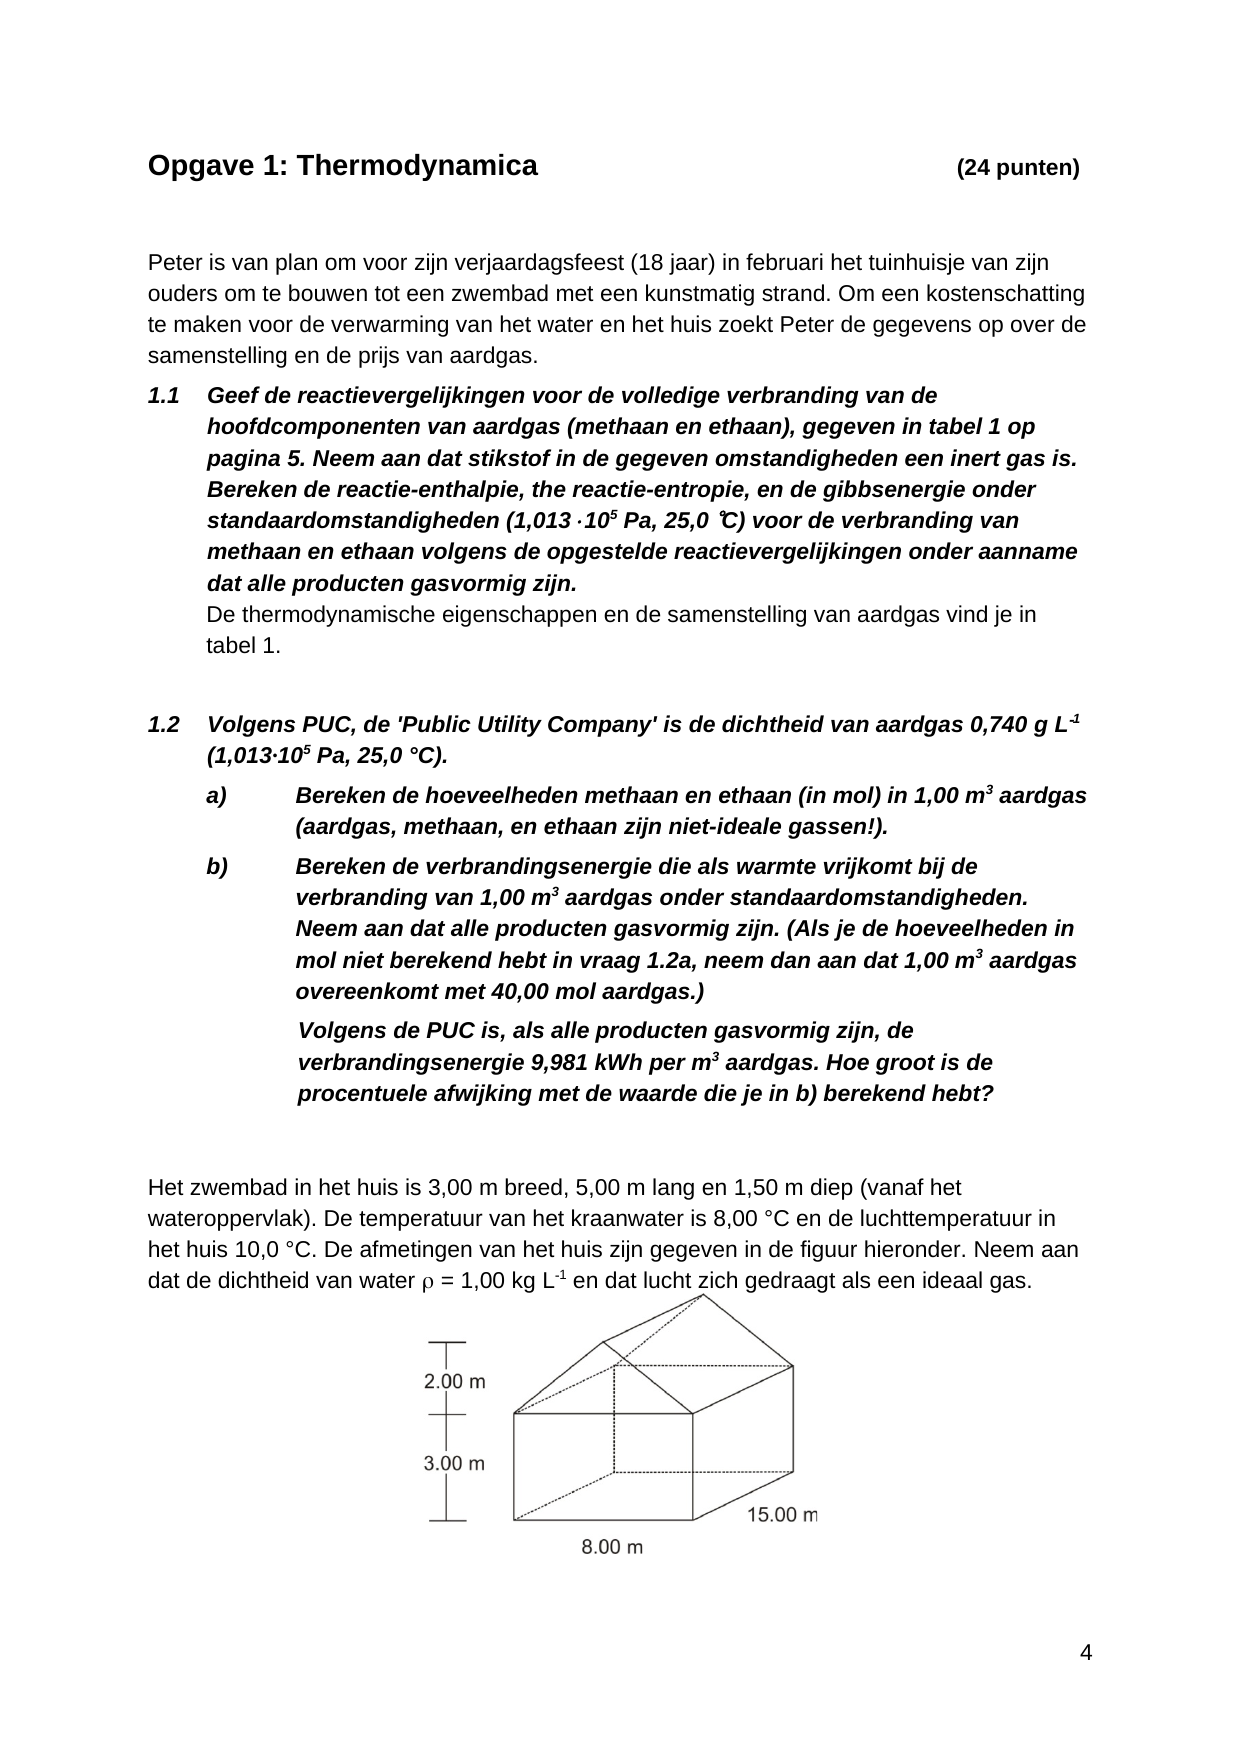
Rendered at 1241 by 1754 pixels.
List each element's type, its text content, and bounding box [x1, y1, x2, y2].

text a) Bereken de hoeveelheden methaan en ethaan (in mol) in 1,00 m3 aardgas (aardgas, methaan, en ethaan zijn niet-ideale gassen!). [206, 777, 1092, 839]
text Bereken de reactie-enthalpie, the reactie-entropie, en de gibbsenergie onder standaardomstandigheden (1,013105 Pa, 25,0 C) voor de verbranding van methaan en ethaan volgens de opgestelde reactievergelijkingen onder aanname dat alle producten gasvormig zijn. [207, 471, 1092, 596]
text Het zwembad in het huis is 3,00 m breed, 5,00 m lang en 1,50 m diep (vanaf het wateroppervlak). De temperatuur van het kraanwater is 8,00 °C en de luchttemperatuur in het huis 10,0 °C. De afmetingen van het huis zijn gegeven in de figuur hieronder. Neem aan dat de dichtheid van water = 1,00 kg L1 en dat lucht zich gedraagt als een ideaal gas. [148, 1169, 1092, 1294]
text 1.1 Geef de reactievergelijkingen voor de volledige verbranding van de hoofdcomponenten van aardgas (methaan en ethaan), gegeven in tabel 1 op pagina 5. Neem aan dat stikstof in de gegeven omstandigheden een inert gas is. [148, 377, 1092, 471]
text Peter is van plan om voor zijn verjaardagsfeest (18 jaar) in februari het tuinhuisje van zijn ouders om te bouwen tot een zwembad met een kunstmatig strand. Om een kostenschatting te maken voor de verwarming van het water en het huis zoekt Peter de gegevens op over de samenstelling en de prijs van aardgas. [148, 244, 1092, 369]
text 1.2 Volgens PUC, de 'Public Utility Company' is de dichtheid van aardgas 0,740 g L1 (1,013∙105 Pa, 25,0 °C). [148, 706, 1092, 769]
text De thermodynamische eigenschappen en de samenstelling van aardgas vind je in tabel 1. [206, 596, 1092, 658]
subtitle Opgave 1: Thermodynamica (24 punten) [148, 148, 1092, 181]
picture [423, 1293, 818, 1554]
text Volgens de PUC is, als alle producten gasvormig zijn, de verbrandingsenergie 9,981 kWh per m3 aardgas. Hoe groot is de procentuele afwijking met de waarde die je in b) berekend hebt? [298, 1012, 1092, 1106]
text b) Bereken de verbrandingsenergie die als warmte vrijkomt bij de verbranding van 1,00 m3 aardgas onder standaardomstandigheden. Neem aan dat alle producten gasvormig zijn. (Als je de hoeveelheden in mol niet berekend hebt in vraag 1.2a, neem dan aan dat 1,00 m3 aardgas overeenkomt met 40,00 mol aardgas.) [206, 848, 1092, 1004]
